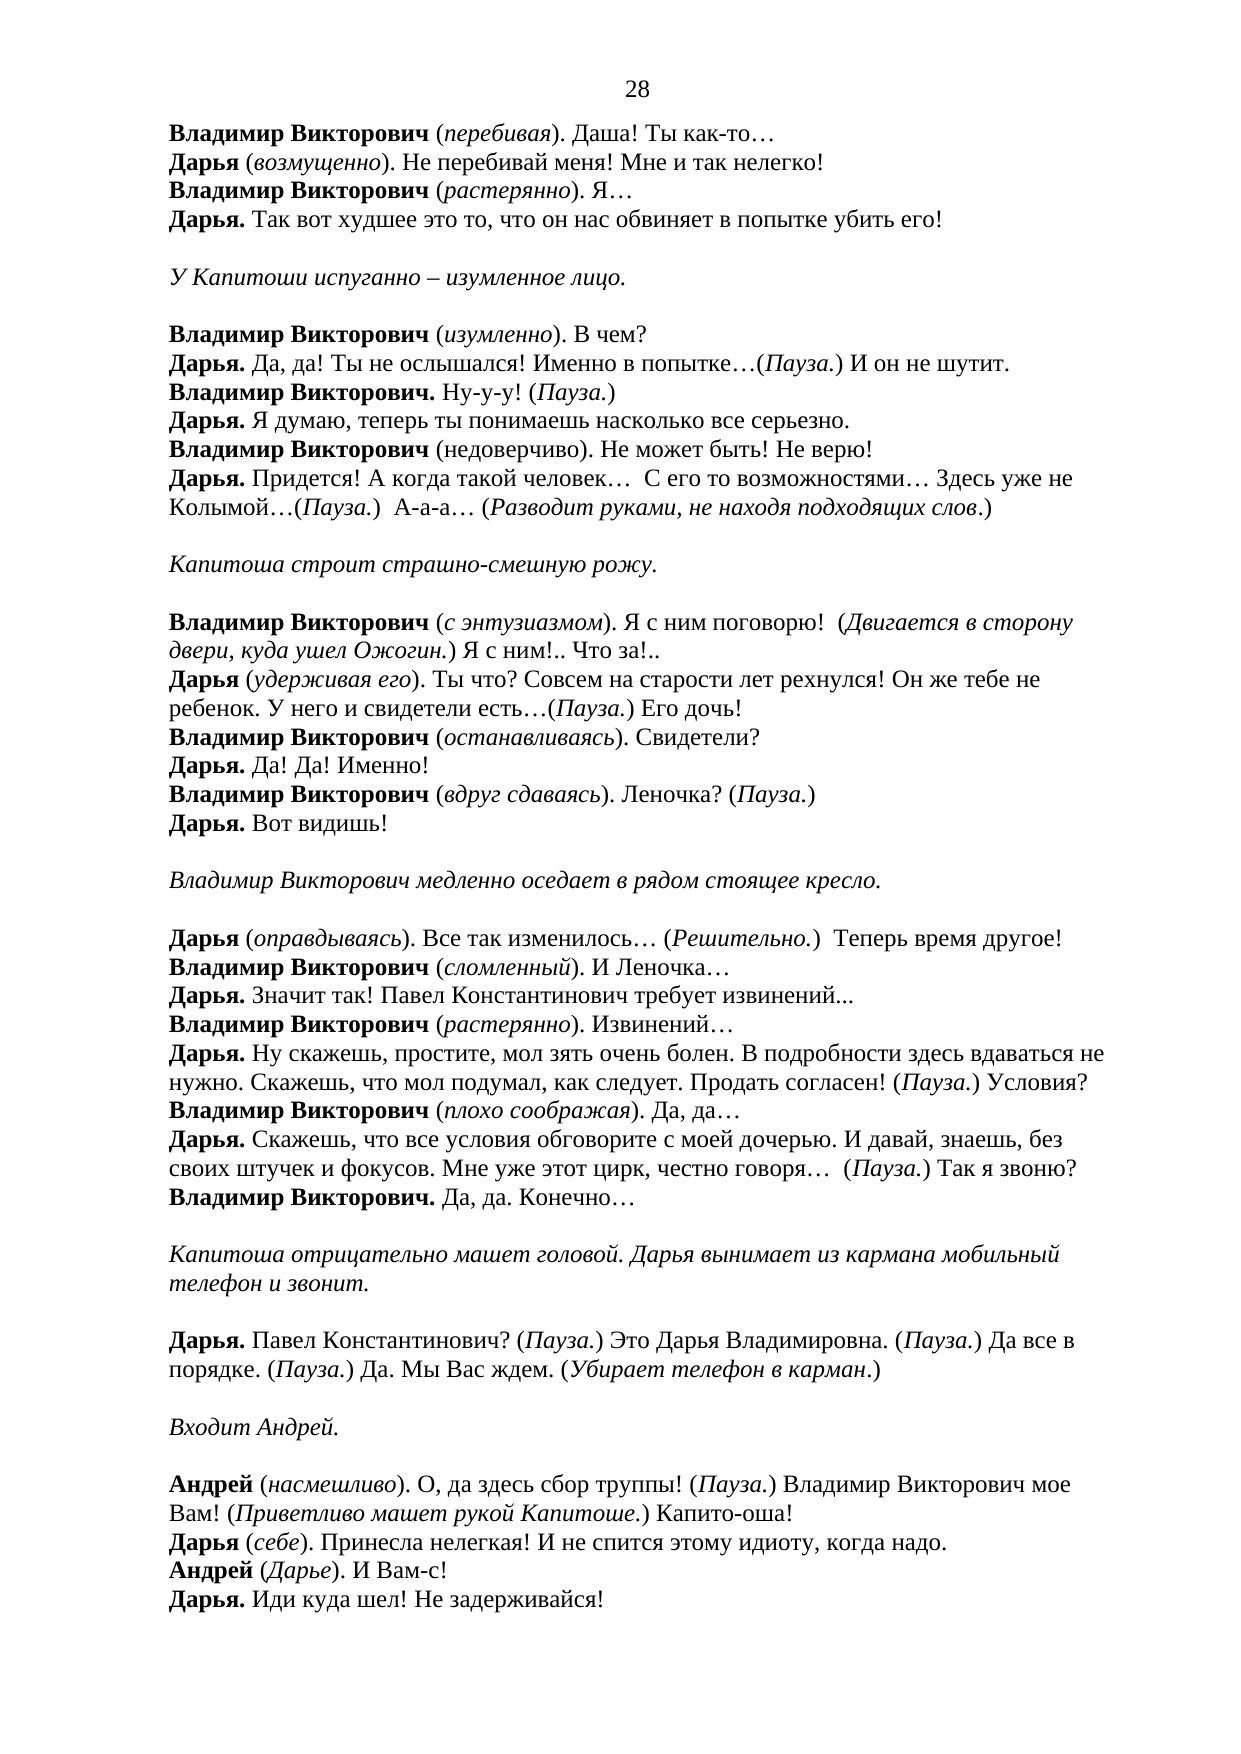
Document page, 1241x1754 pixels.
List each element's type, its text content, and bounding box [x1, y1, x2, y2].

text Дарья. Придется! А когда такой человек… С его то возможностями… Здесь уже не Колымой…(Пауза.) А-а-а… (Разводит руками, не находя подходящих слов.) [169, 463, 1106, 521]
text Владимир Викторович (перебивая). Даша! Ты как-то… [169, 118, 1106, 147]
text Дарья. Скажешь, что все условия обговорите с моей дочерью. И давай, знаешь, без своих штучек и фокусов. Мне уже этот цирк, честно говоря… (Пауза.) Так я звоню? [169, 1124, 1106, 1182]
text Дарья. Павел Константинович? (Пауза.) Это Дарья Владимировна. (Пауза.) Да все в порядке. (Пауза.) Да. Мы Вас ждем. (Убирает телефон в карман.) [169, 1326, 1106, 1383]
text Дарья. Я думаю, теперь ты понимаешь насколько все серьезно. [169, 406, 1106, 434]
text Дарья (оправдываясь). Все так изменилось… (Решительно.) Теперь время другое! [169, 923, 1106, 952]
text Владимир Викторович (вдруг сдаваясь). Леночка? (Пауза.) [169, 779, 1106, 808]
text Капитоша строит страшно-смешную рожу. [169, 549, 1106, 578]
text Дарья. Ну скажешь, простите, мол зять очень болен. В подробности здесь вдаваться не нужно. Скажешь, что мол подумал, как следует. Продать согласен! (Пауза.) Условия? [169, 1038, 1106, 1096]
text Владимир Викторович (останавливаясь). Свидетели? [169, 722, 1106, 751]
text Владимир Викторович (недоверчиво). Не может быть! Не верю! [169, 434, 1106, 463]
text Дарья. Так вот худшее это то, что он нас обвиняет в попытке убить его! [169, 204, 1106, 233]
text Дарья. Да, да! Ты не ослышался! Именно в попытке…(Пауза.) И он не шутит. [169, 348, 1106, 377]
text Владимир Викторович. Да, да. Конечно… [169, 1182, 1106, 1211]
text Дарья. Вот видишь! [169, 808, 1106, 837]
text Капитоша отрицательно машет головой. Дарья вынимает из кармана мобильный телефон и звонит. [169, 1239, 1106, 1297]
text Владимир Викторович (сломленный). И Леночка… [169, 952, 1106, 981]
text Владимир Викторович медленно оседает в рядом стоящее кресло. [169, 866, 1106, 894]
text Дарья. Значит так! Павел Константинович требует извинений... [169, 981, 1106, 1009]
text Владимир Викторович (растерянно). Извинений… [169, 1009, 1106, 1038]
text Андрей (насмешливо). О, да здесь сбор труппы! (Пауза.) Владимир Викторович мое Вам! (Приветливо машет рукой Капитоше.) Капито-оша! [169, 1469, 1106, 1527]
text Дарья (возмущенно). Не перебивай меня! Мне и так нелегко! [169, 147, 1106, 176]
text Дарья. Иди куда шел! Не задерживайся! [169, 1584, 1106, 1613]
text Дарья (удерживая его). Ты что? Совсем на старости лет рехнулся! Он же тебе не ребенок. У него и свидетели есть…(Пауза.) Его дочь! [169, 664, 1106, 722]
text Владимир Викторович (плохо соображая). Да, да… [169, 1096, 1106, 1124]
text Владимир Викторович (изумленно). В чем? [169, 319, 1106, 348]
text Владимир Викторович (с энтузиазмом). Я с ним поговорю! (Двигается в сторону двери, куда ушел Ожогин.) Я с ним!.. Что за!.. [169, 607, 1106, 664]
text Дарья. Да! Да! Именно! [169, 751, 1106, 779]
text Владимир Викторович. Ну-у-у! (Пауза.) [169, 377, 1106, 406]
text Владимир Викторович (растерянно). Я… [169, 176, 1106, 204]
text Входит Андрей. [169, 1412, 1106, 1441]
text У Капитоши испуганно – изумленное лицо. [169, 262, 1106, 291]
text Дарья (себе). Принесла нелегкая! И не спится этому идиоту, когда надо. [169, 1527, 1106, 1556]
text Андрей (Дарье). И Вам-с! [169, 1556, 1106, 1584]
